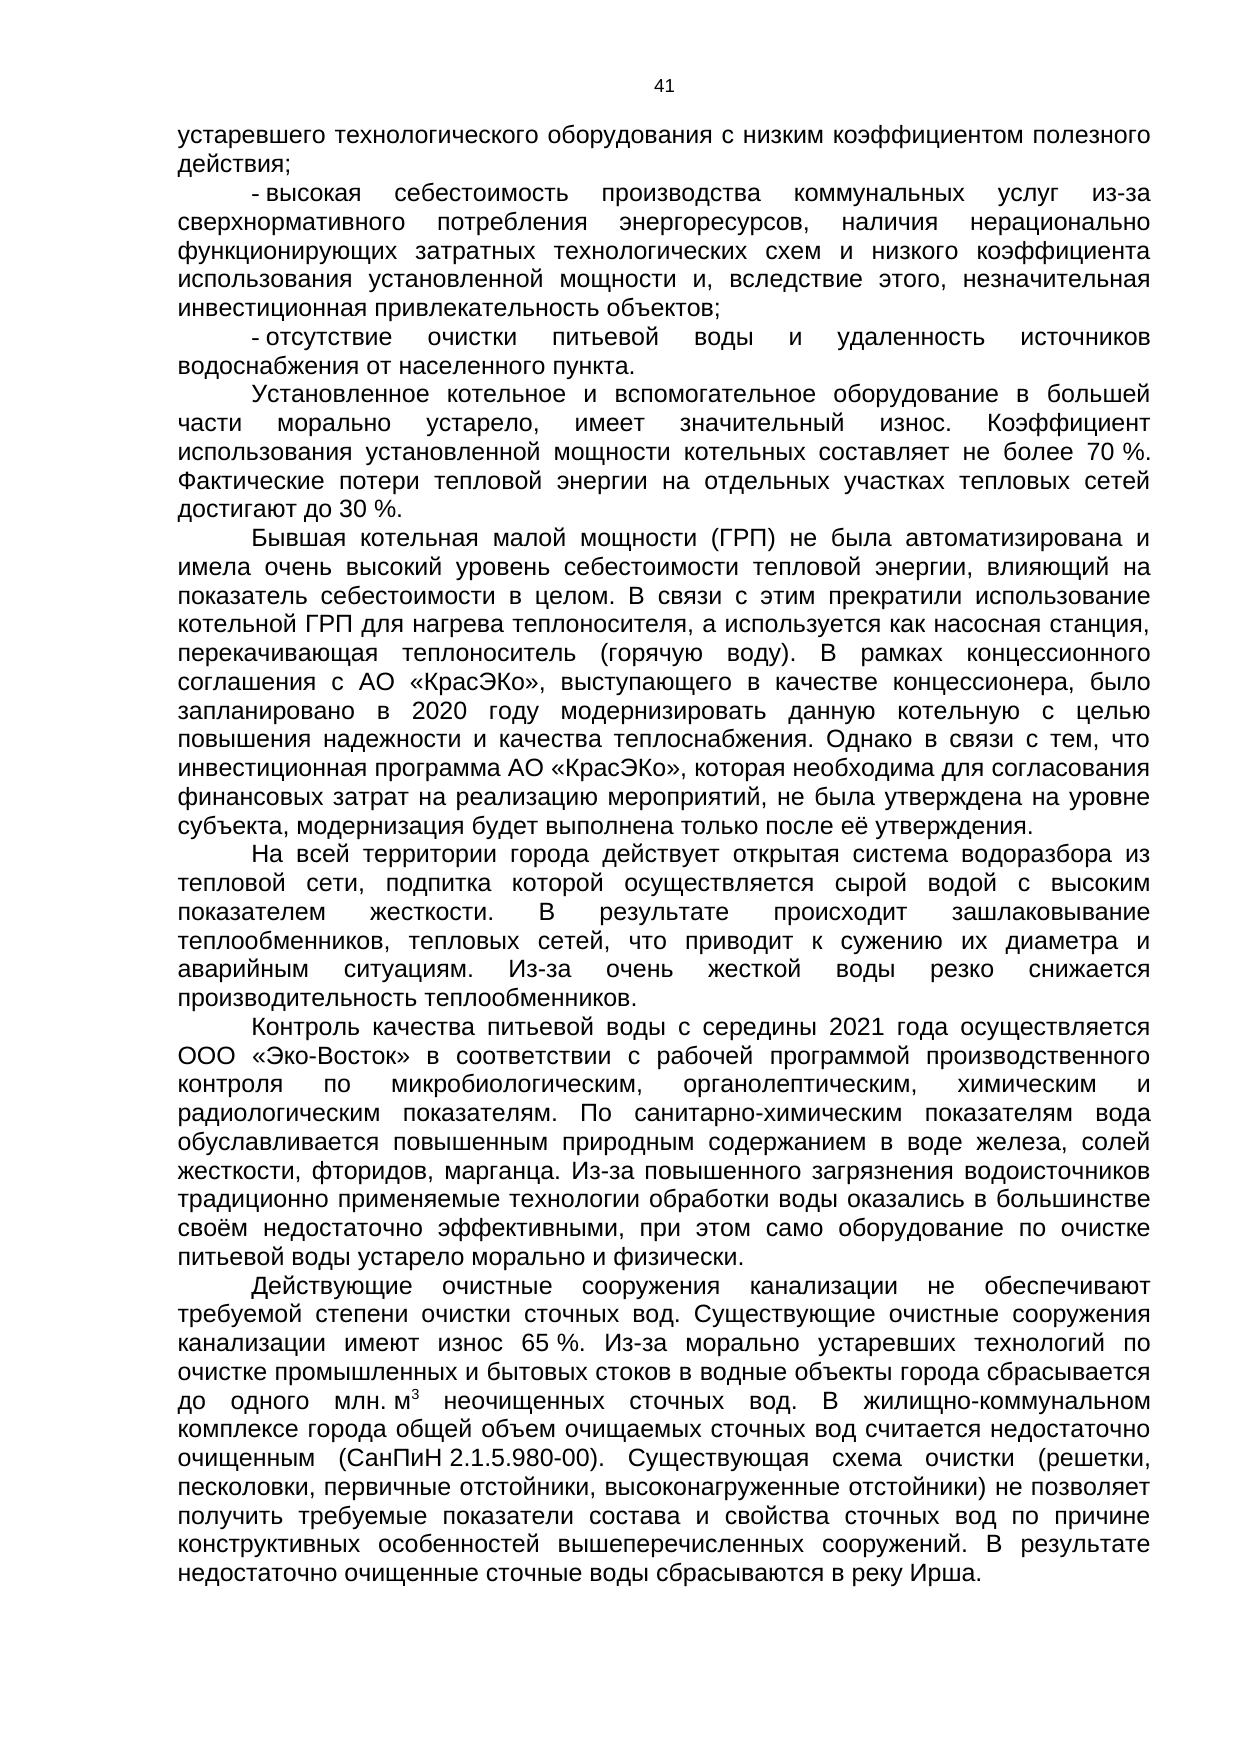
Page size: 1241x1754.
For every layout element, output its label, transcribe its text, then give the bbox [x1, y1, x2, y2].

text Установленное котельное и вспомогательное оборудование в большей части морально устарело, имеет значительный износ. Коэффициент использования установленной мощности котельных составляет не более 70 %. Фактические потери тепловой энергии на отдельных участках тепловых сетей достигают до 30 %. [177, 379, 1152, 523]
text На всей территории города действует открытая система водоразбора из тепловой сети, подпитка которой осуществляется сырой водой с высоким показателем жесткости. В результате происходит зашлаковывание теплообменников, тепловых сетей, что приводит к сужению их диаметра и аварийным ситуациям. Из-за очень жесткой воды резко снижается производительность теплообменников. [177, 839, 1152, 1012]
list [177, 121, 1152, 178]
text Бывшая котельная малой мощности (ГРП) не была автоматизирована и имела очень высокий уровень себестоимости тепловой энергии, влияющий на показатель себестоимости в целом. В связи с этим прекратили использование котельной ГРП для нагрева теплоносителя, а используется как насосная станция, перекачивающая теплоноситель (горячую воду). В рамках концессионного соглашения с АО «КрасЭКо», выступающего в качестве концессионера, было запланировано в 2020 году модернизировать данную котельную с целью повышения надежности и качества теплоснабжения. Однако в связи с тем, что инвестиционная программа АО «КрасЭКо», которая необходима для согласования финансовых затрат на реализацию мероприятий, не была утверждена на уровне субъекта, модернизация будет выполнена только после её утверждения. [177, 523, 1152, 839]
list отсутствие очистки питьевой воды и удаленность источников водоснабжения от населенного пункта. [177, 322, 1152, 379]
list высокая себестоимость производства коммунальных услуг из-за сверхнормативного потребления энергоресурсов, наличия нерационально функционирующих затратных технологических схем и низкого коэффициента использования установленной мощности и, вследствие этого, незначительная инвестиционная привлекательность объектов; [177, 178, 1152, 322]
text Контроль качества питьевой воды с середины 2021 года осуществляется ООО «Эко-Восток» в соответствии с рабочей программой производственного контроля по микробиологическим, органолептическим, химическим и радиологическим показателям. По санитарно-химическим показателям вода обуславливается повышенным природным содержанием в воде железа, солей жесткости, фторидов, марганца. Из-за повышенного загрязнения водоисточников традиционно применяемые технологии обработки воды оказались в большинстве своём недостаточно эффективными, при этом само оборудование по очистке питьевой воды устарело морально и физически. [177, 1012, 1152, 1271]
text Действующие очистные сооружения канализации не обеспечивают требуемой степени очистки сточных вод. Существующие очистные сооружения канализации имеют износ 65 %. Из-за морально устаревших технологий по очистке промышленных и бытовых стоков в водные объекты города сбрасывается до одного млн. м3 неочищенных сточных вод. В жилищно-коммунальном комплексе города общей объем очищаемых сточных вод считается недостаточно очищенным (СанПиН 2.1.5.980-00). Существующая схема очистки (решетки, песколовки, первичные отстойники, высоконагруженные отстойники) не позволяет получить требуемые показатели состава и свойства сточных вод по причине конструктивных особенностей вышеперечисленных сооружений. В результате недостаточно очищенные сточные воды сбрасываются в реку Ирша. [177, 1271, 1152, 1587]
